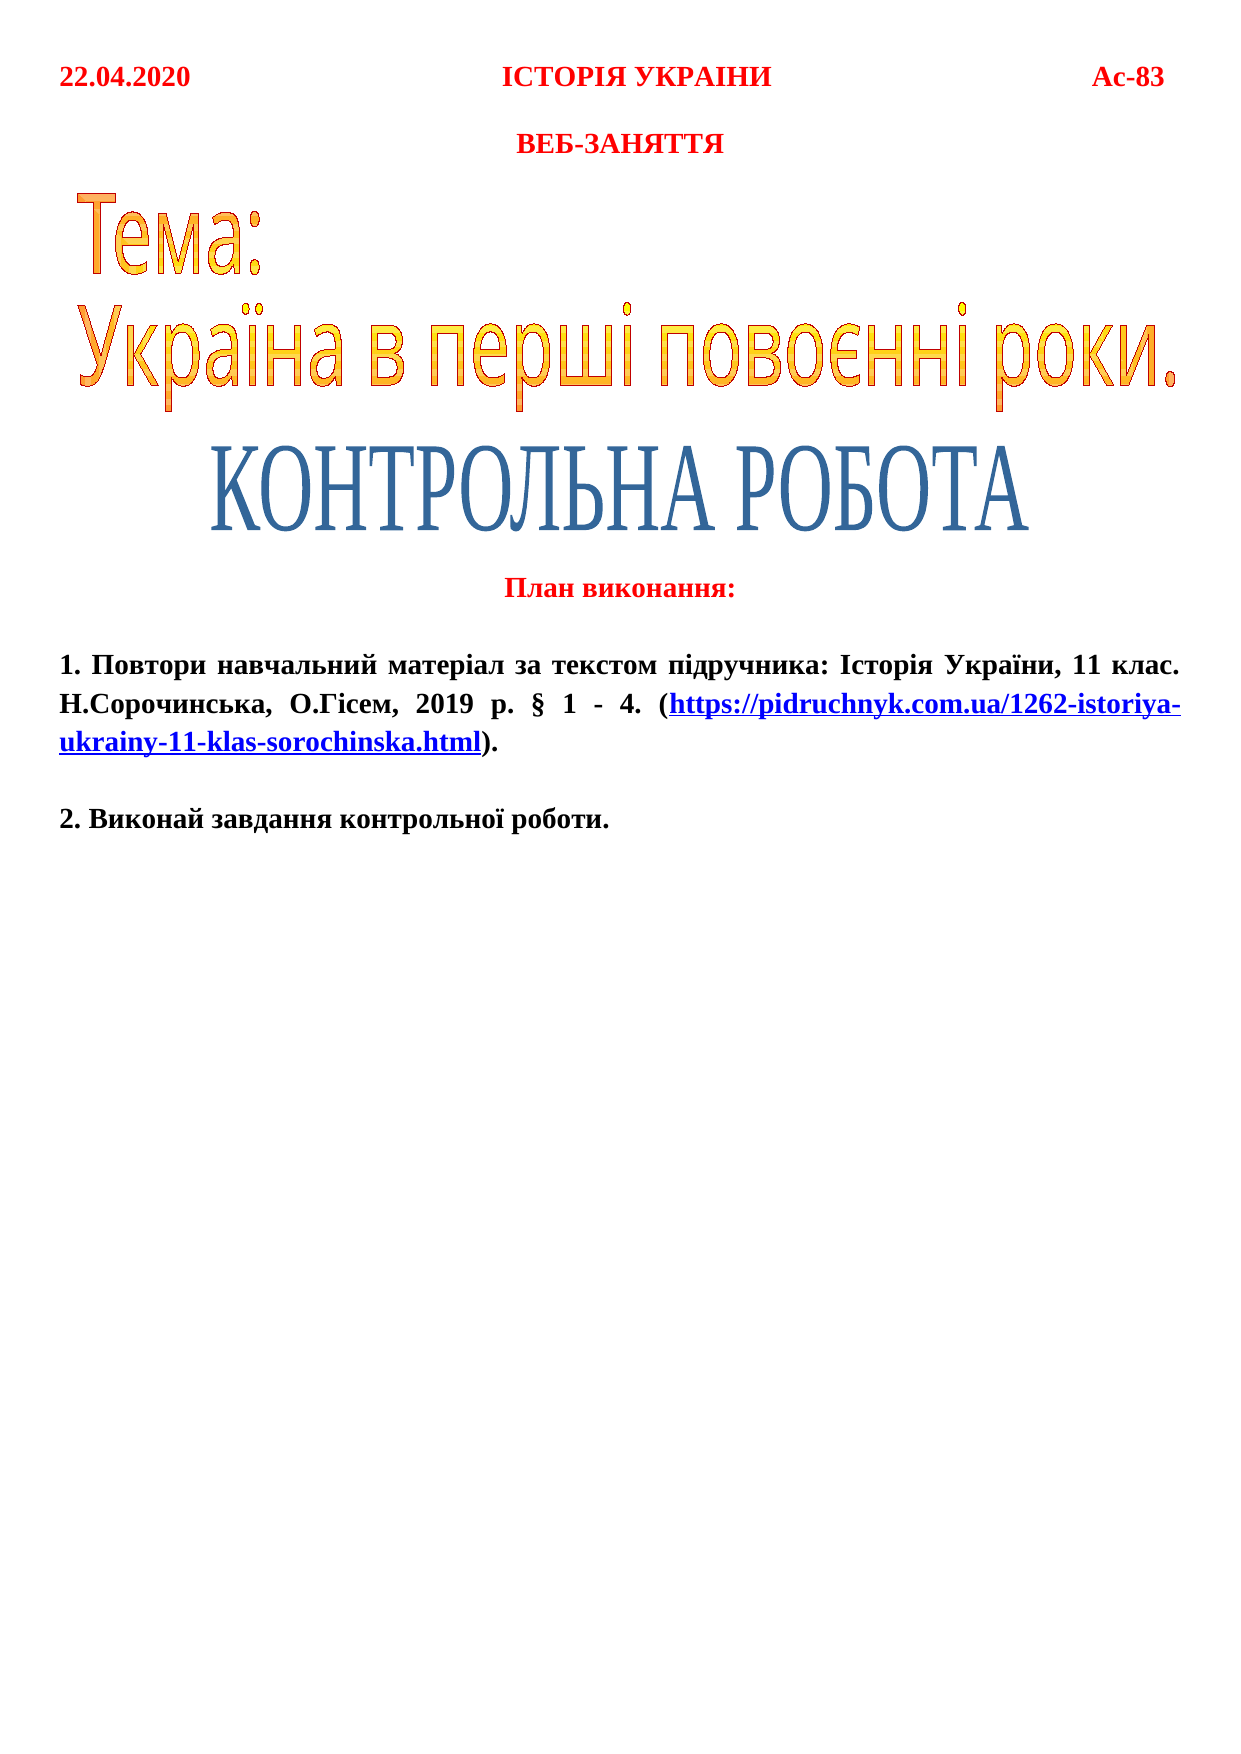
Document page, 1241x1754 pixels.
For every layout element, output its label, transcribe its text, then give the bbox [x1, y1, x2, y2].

text ВЕБ-ЗАНЯТТЯ [59, 126, 1181, 160]
text 2. Виконай завдання контрольної роботи. [59, 801, 1181, 835]
text План виконання: [59, 570, 1181, 604]
text 1. Повтори навчальний матеріал за текстом підручника: Історія України, 11 клас. Н.Сорочинська, О.Гісем, 2019 р. § 1 - 4. (https://pidruchnyk.com.ua/1262-istoriya-ukrainy-11-klas-sorochinska.html). [59, 647, 1181, 758]
text 22.04.2020 ІСТОРІЯ УКРАІНИ Ас-83 [59, 59, 1181, 93]
